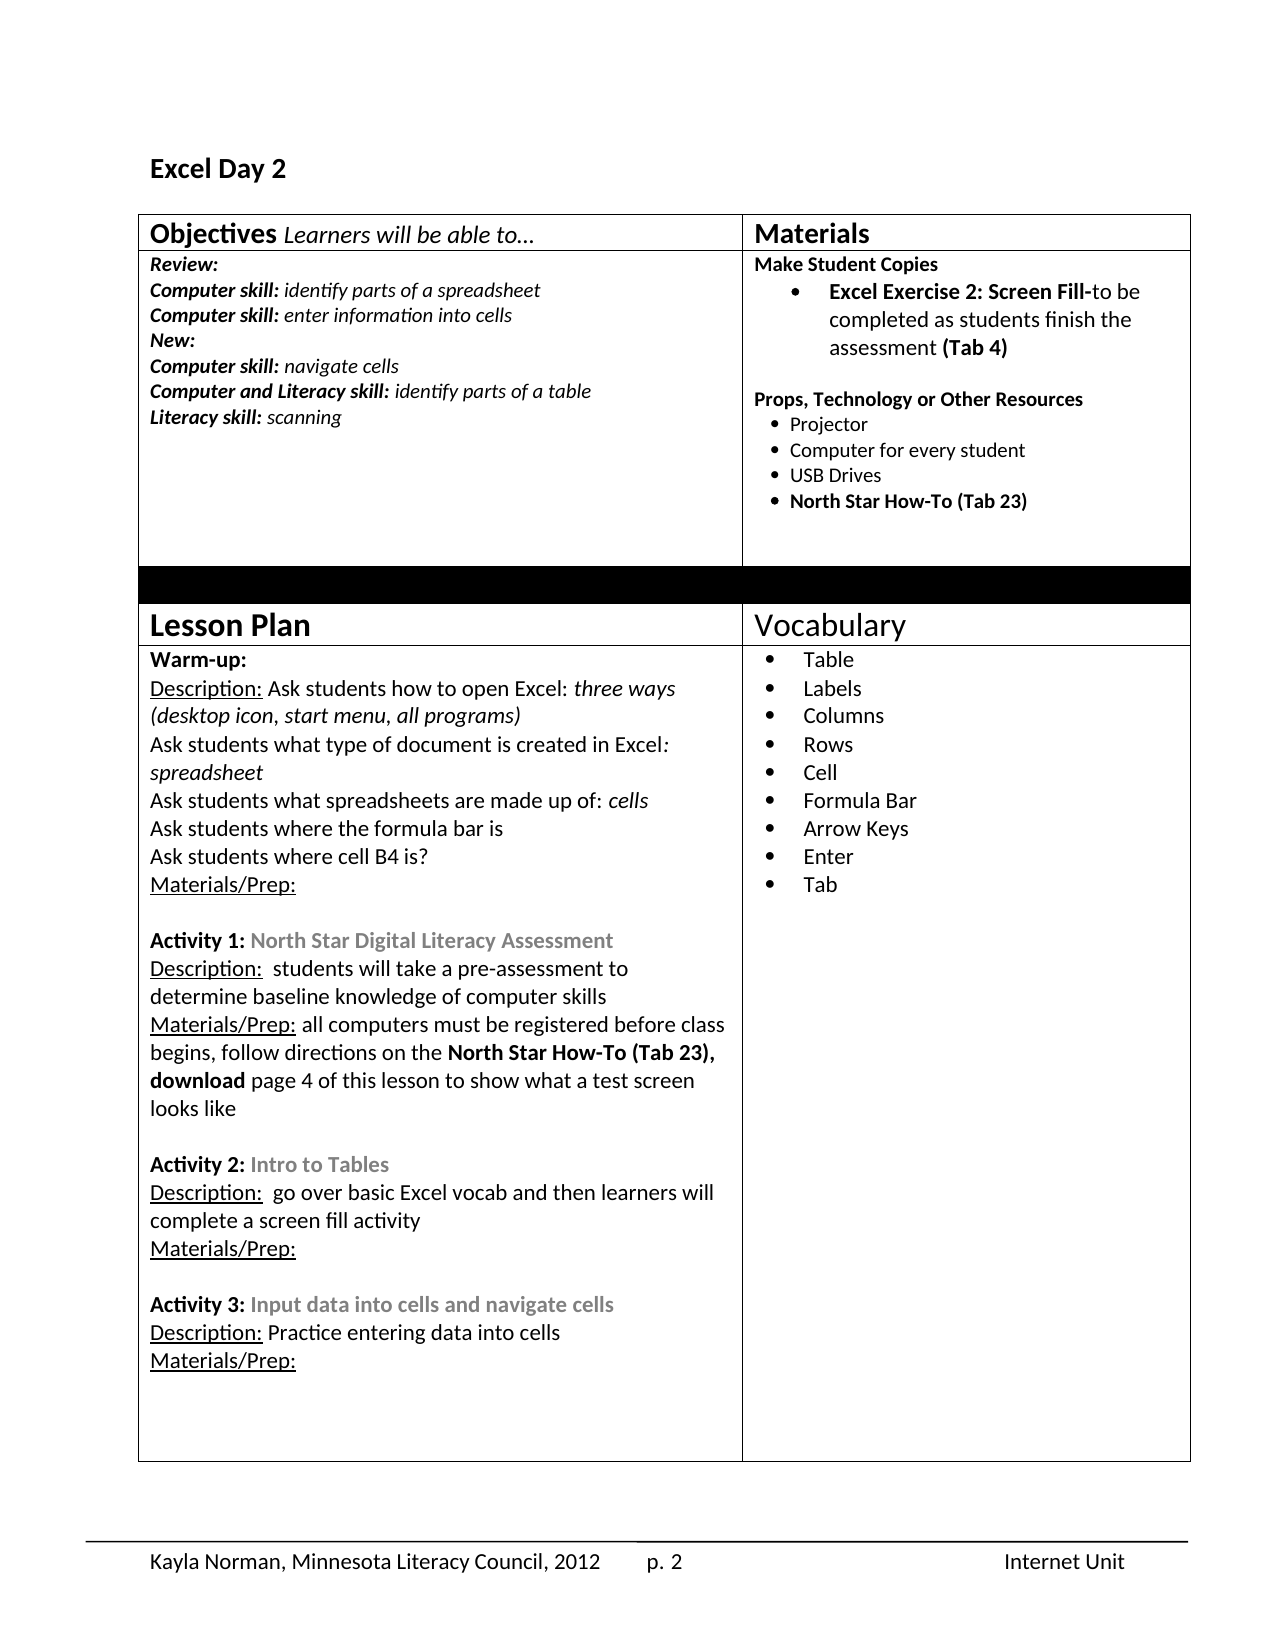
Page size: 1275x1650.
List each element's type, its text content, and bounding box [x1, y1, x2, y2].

table_cell Review: Computer skill: identify parts of a spreadsheet Computer skill: enter information into cells New: Computer skill: navigate cells Computer and Literacy skill: identify parts of a table Literacy skill: scanning [139, 251, 742, 566]
table_header Materials [743, 215, 1190, 250]
table_cell [139, 567, 1190, 603]
table_cell Lesson Plan [139, 604, 742, 644]
table_header Objectives Learners will be able to… [139, 215, 742, 250]
table_cell Table Labels Columns Rows Cell Formula Bar Arrow Keys Enter Tab [743, 646, 1190, 1461]
table_cell Warm-up: Description: Ask students how to open Excel: three ways (desktop icon, start menu, all programs) Ask students what type of document is created in Excel: spreadsheet Ask students what spreadsheets are made up of: cells Ask students where the formula bar is Ask students where cell B4 is? Materials/Prep: Activity 1: North Star Digital Literacy Assessment Description: students will take a pre-assessment to determine baseline knowledge of computer skills Materials/Prep: all computers must be registered before class begins, follow directions on the North Star How-To (Tab 23), download page 4 of this lesson to show what a test screen looks like Activity 2: Intro to Tables Description: go over basic Excel vocab and then learners will complete a screen fill activity Materials/Prep: Activity 3: Input data into cells and navigate cells Description: Practice entering data into cells Materials/Prep: [139, 646, 742, 1461]
table_cell Make Student Copies Excel Exercise 2: Screen Fill-to be completed as students finish the assessment (Tab 4) Props, Technology or Other Resources Projector Computer for every student USB Drives North Star How-To (Tab 23) [743, 251, 1190, 566]
text Excel Day 2 [150, 150, 1125, 186]
table_cell Vocabulary [743, 604, 1190, 644]
